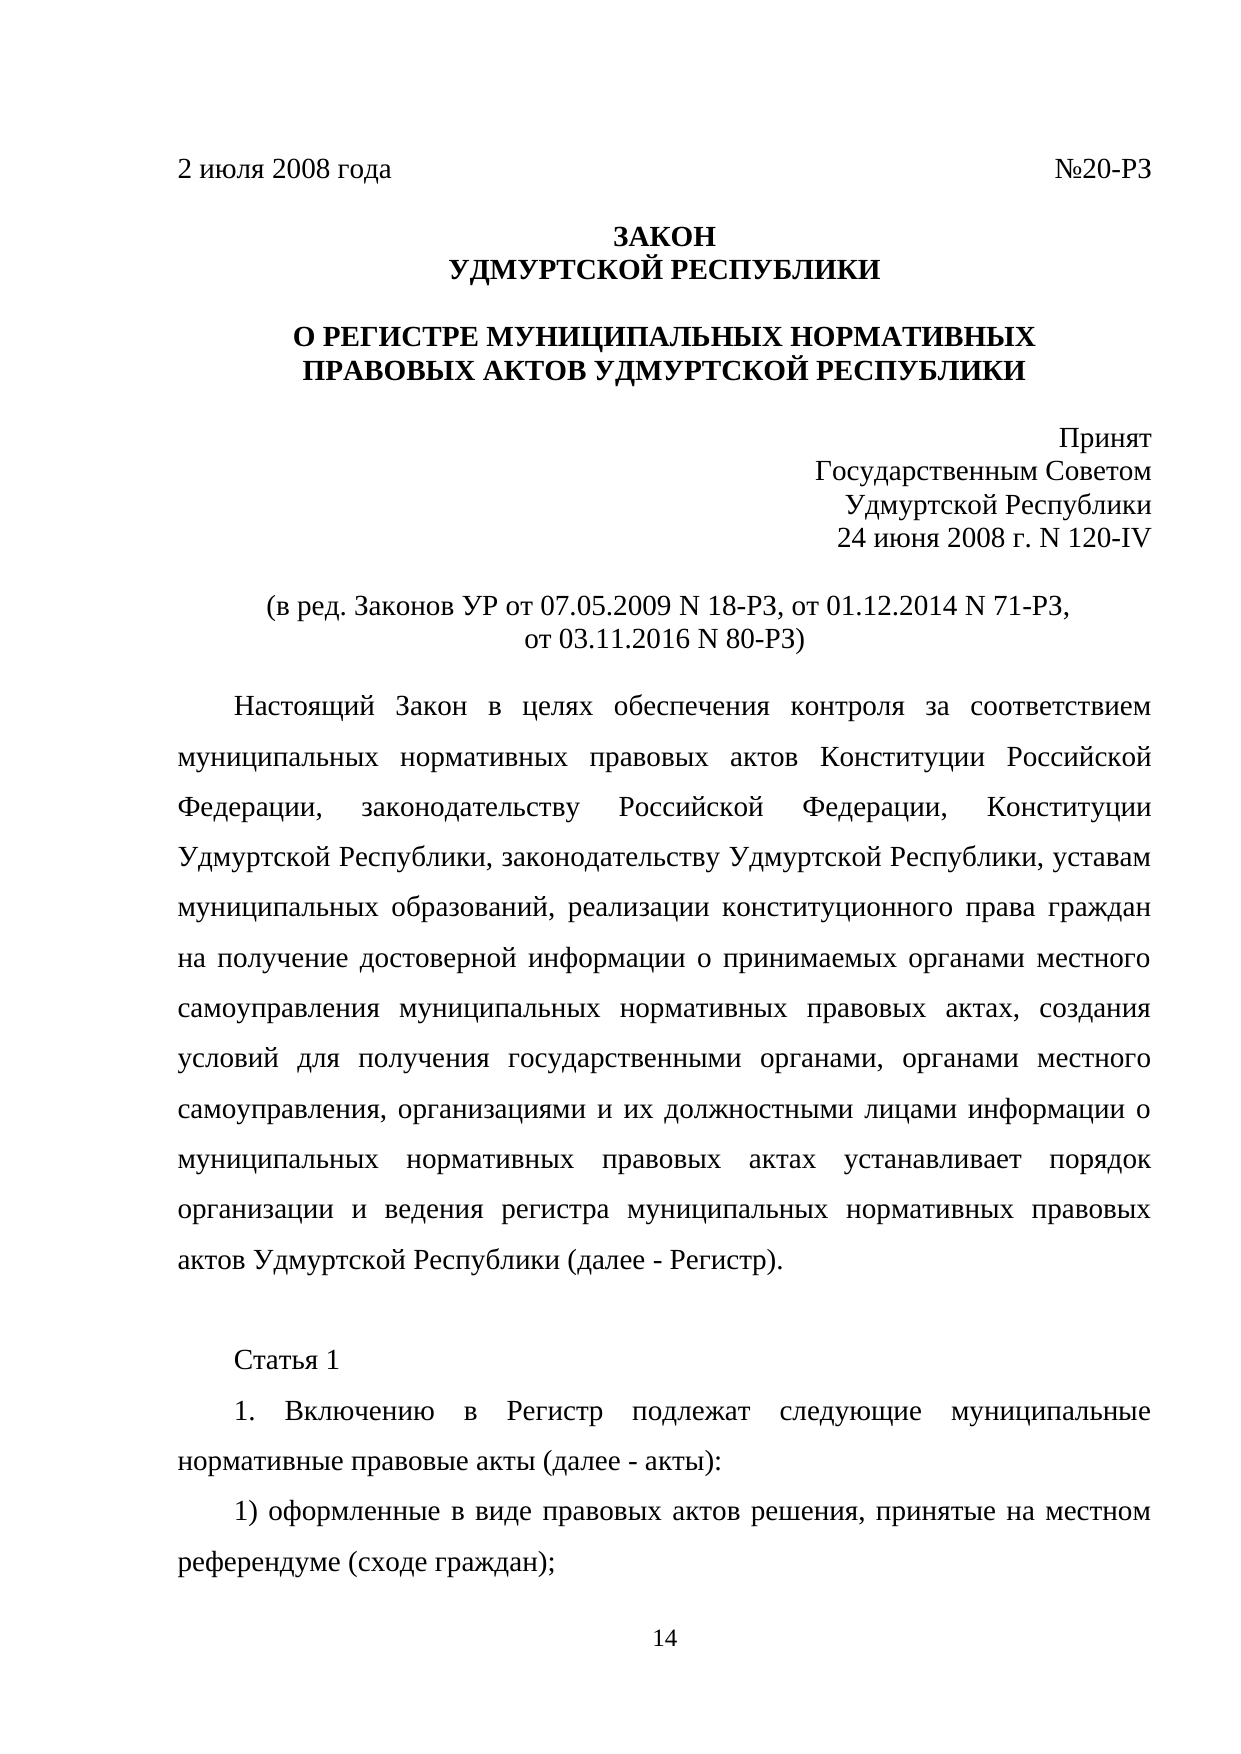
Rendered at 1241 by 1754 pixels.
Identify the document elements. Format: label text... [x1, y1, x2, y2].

title ЗАКОН [177, 219, 1152, 252]
table_header №20-РЗ [664, 152, 1152, 185]
text Настоящий Закон в целях обеспечения контроля за соответствием муниципальных нормативных правовых актов Конституции Российской Федерации, законодательству Российской Федерации, Конституции Удмуртской Республики, законодательству Удмуртской Республики, уставам муниципальных образований, реализации конституционного права граждан на получение достоверной информации о принимаемых органами местного самоуправления муниципальных нормативных правовых актах, создания условий для получения государственными органами, органами местного самоуправления, организациями и их должностными лицами информации о муниципальных нормативных правовых актах устанавливает порядок организации и ведения регистра муниципальных нормативных правовых актов Удмуртской Республики (далее - Регистр). [177, 688, 1152, 1275]
text 1) оформленные в виде правовых актов решения, принятые на местном референдуме (сходе граждан); [177, 1493, 1152, 1577]
text Статья 1 [177, 1342, 1152, 1376]
text от 03.11.2016 N 80-РЗ) [177, 621, 1152, 655]
title О РЕГИСТРЕ МУНИЦИПАЛЬНЫХ НОРМАТИВНЫХ [177, 319, 1152, 353]
text (в ред. Законов УР от 07.05.2009 N 18-РЗ, от 01.12.2014 N 71-РЗ, [177, 588, 1152, 621]
text 1. Включению в Регистр подлежат следующие муниципальные нормативные правовые акты (далее - акты): [177, 1393, 1152, 1477]
text Государственным Советом [177, 453, 1152, 487]
text Принят [177, 420, 1152, 453]
text 24 июня 2008 г. N 120-IV [177, 521, 1152, 554]
title УДМУРТСКОЙ РЕСПУБЛИКИ [177, 252, 1152, 286]
title ПРАВОВЫХ АКТОВ УДМУРТСКОЙ РЕСПУБЛИКИ [177, 353, 1152, 386]
text Удмуртской Республики [177, 487, 1152, 521]
table_header 2 июля 2008 года [177, 152, 664, 185]
